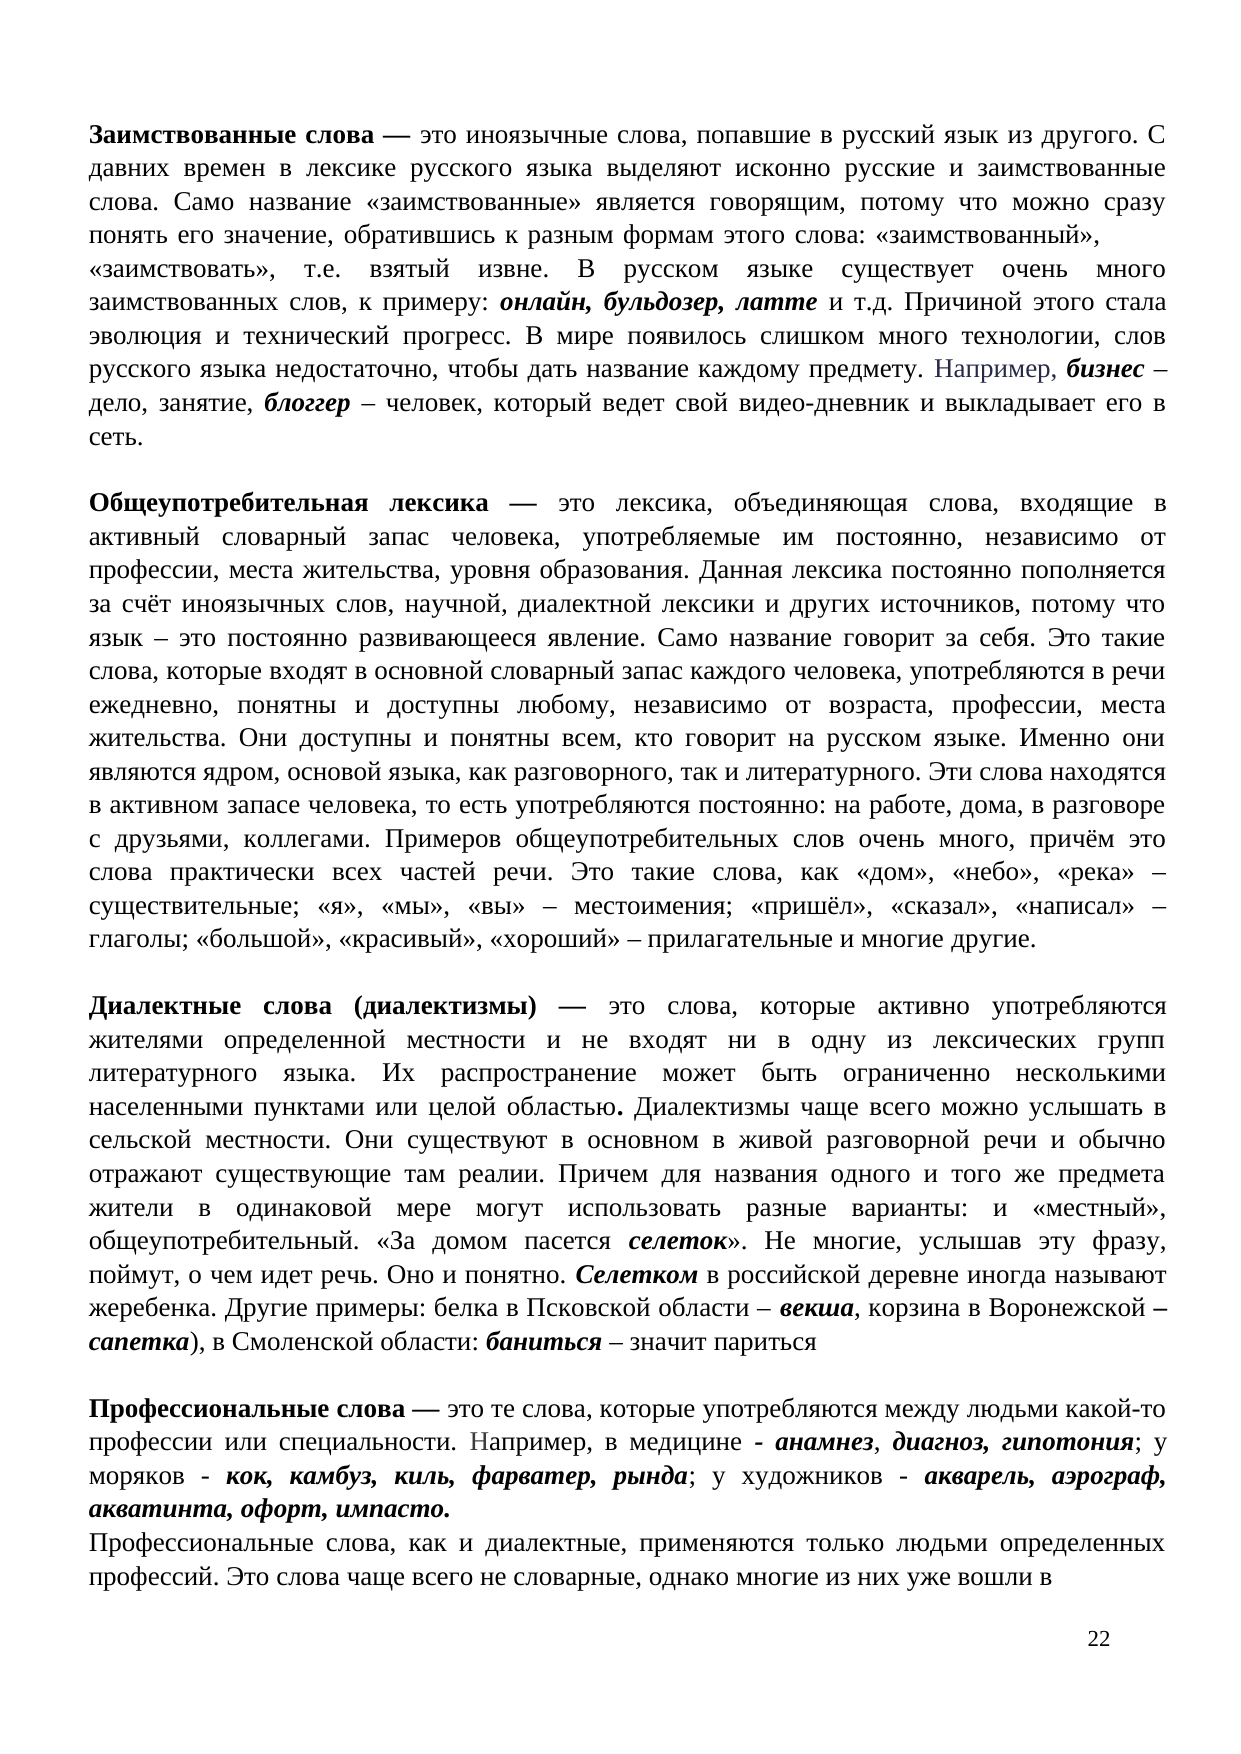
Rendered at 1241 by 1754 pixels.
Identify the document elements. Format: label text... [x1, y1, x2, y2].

text Заимствованные слова — это иноязычные слова, попавшие в русский язык из другого. С давних времен в лексике русского языка выделяют исконно русские и заимствованные слова. Само название «заимствованные» является говорящим, потому что можно сразу понять его значение, обратившись к разным формам этого слова: «заимствованный», [88, 118, 1167, 249]
text Профессиональные слова, как и диалектные, применяются только людьми определенных профессий. Это слова чаще всего не словарные, однако многие из них уже вошли в [88, 1526, 1167, 1591]
text Общеупотребительная лексика — это лексика, объединяющая слова, входящие в активный словарный запас человека, употребляемые им постоянно, независимо от профессии, места жительства, уровня образования. Данная лексика постоянно пополняется за счёт иноязычных слов, научной, диалектной лексики и других источников, потому что язык – это постоянно развивающееся явление. Само название говорит за себя. Это такие слова, которые входят в основной словарный запас каждого человека, употребляются в речи ежедневно, понятны и доступны любому, независимо от возраста, профессии, места жительства. Они доступны и понятны всем, кто говорит на русском языке. Именно они являются ядром, основой языка, как разговорного, так и литературного. Эти слова находятся в активном запасе человека, то есть употребляются постоянно: на работе, дома, в разговоре с друзьями, коллегами. Примеров общеупотребительных слов очень много, причём это слова практически всех частей речи. Это такие слова, как «дом», «небо», «река» – существительные; «я», «мы», «вы» – местоимения; «пришёл», «сказал», «написал» – глаголы; «большой», «красивый», «хороший» – прилагательные и многие другие. [88, 487, 1167, 954]
text Профессиональные слова — это те слова, которые употребляются между людьми какой-то профессии или специальности. Например, в медицине - анамнез, диагноз, гипотония; у моряков - кок, камбуз, киль, фарватер, рында; у художников - акварель, аэрограф, акватинта, офорт, импасто. [88, 1392, 1167, 1524]
text Диалектные слова (диалектизмы) — это слова, которые активно употребляются жителями определенной местности и не входят ни в одну из лексических групп литературного языка. Их распространение может быть ограниченно несколькими населенными пунктами или целой областью. Диалектизмы чаще всего можно услышать в сельской местности. Они существуют в основном в живой разговорной речи и обычно отражают существующие там реалии. Причем для названия одного и того же предмета жители в одинаковой мере могут использовать разные варианты: и «местный», общеупотребительный. «За домом пасется селеток». Не многие, услышав эту фразу, поймут, о чем идет речь. Оно и понятно. Селетком в российской деревне иногда называют жеребенка. Другие примеры: белка в Псковской области – векша, корзина в Воронежской – сапетка), в Смоленской области: баниться – значит париться [88, 989, 1167, 1356]
text «заимствовать», т.е. взятый извне. В русском языке существует очень много заимствованных слов, к примеру: онлайн, бульдозер, латте и т.д. Причиной этого стала эволюция и технический прогресс. В мире появилось слишком много технологии, слов русского языка недостаточно, чтобы дать название каждому предмету. Например, бизнес – дело, занятие, блоггер – человек, который ведет свой видео-дневник и выкладывает его в сеть. [88, 252, 1167, 451]
